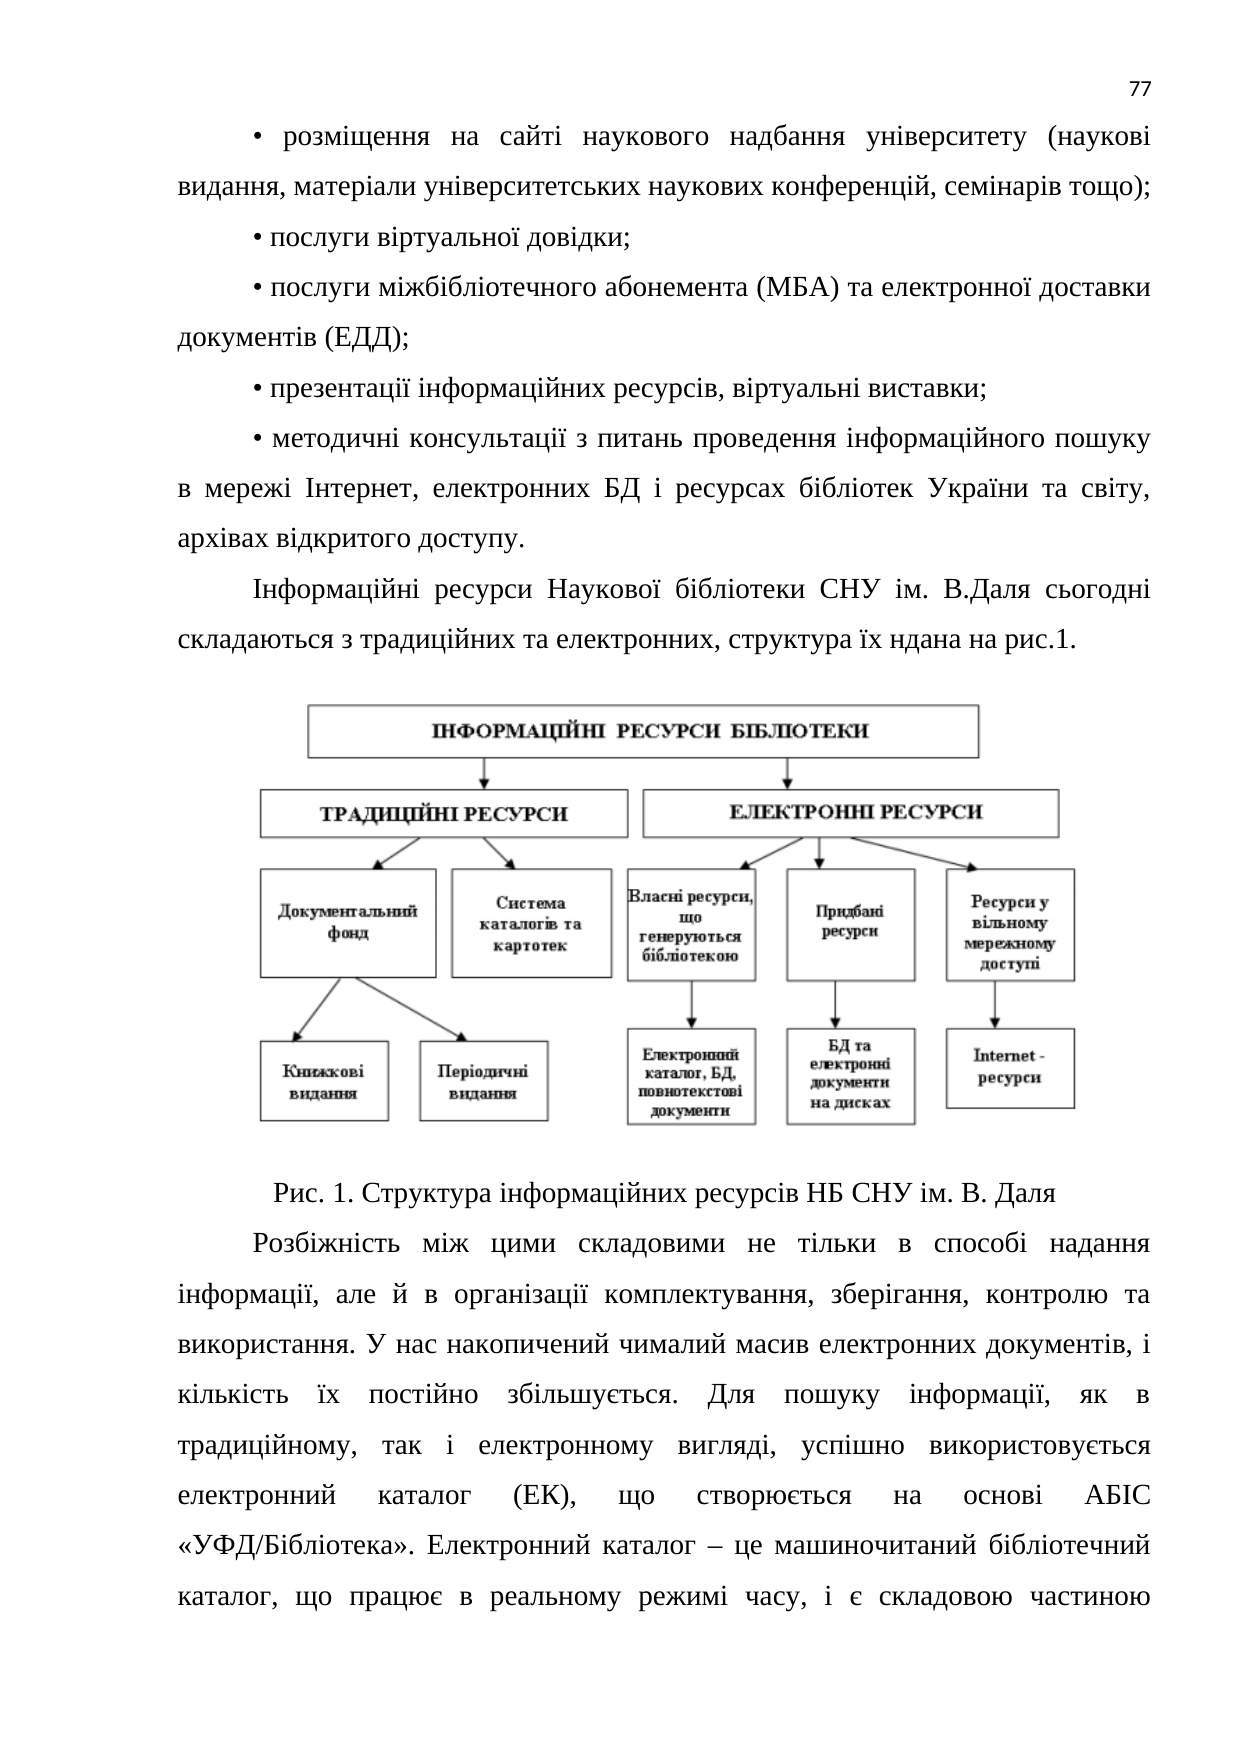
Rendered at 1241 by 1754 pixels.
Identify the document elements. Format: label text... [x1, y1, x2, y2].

text • послуги міжбібліотечного абонемента (МБА) та електронної доставки документів (ЕДД); [177, 269, 1152, 353]
text • методичні консультації з питань проведення інформаційного пошуку в мережі Інтернет, електронних БД і ресурсах бібліотек України та світу, архівах відкритого доступу. [177, 420, 1152, 554]
text • послуги віртуальної довідки; [177, 219, 1152, 252]
text • розміщення на сайті наукового надбання університету (наукові видання, матеріали університетських наукових конференцій, семінарів тощо); [177, 118, 1152, 202]
picture [198, 671, 1130, 1159]
text Інформаційні ресурси Наукової бібліотеки CНУ ім. В.Даля сьогодні складаються з традиційних та електронних, структура їх ндана на рис.1. [177, 571, 1152, 655]
text • презентації інформаційних ресурсів, віртуальні виставки; [177, 370, 1152, 403]
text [177, 1226, 1152, 1611]
